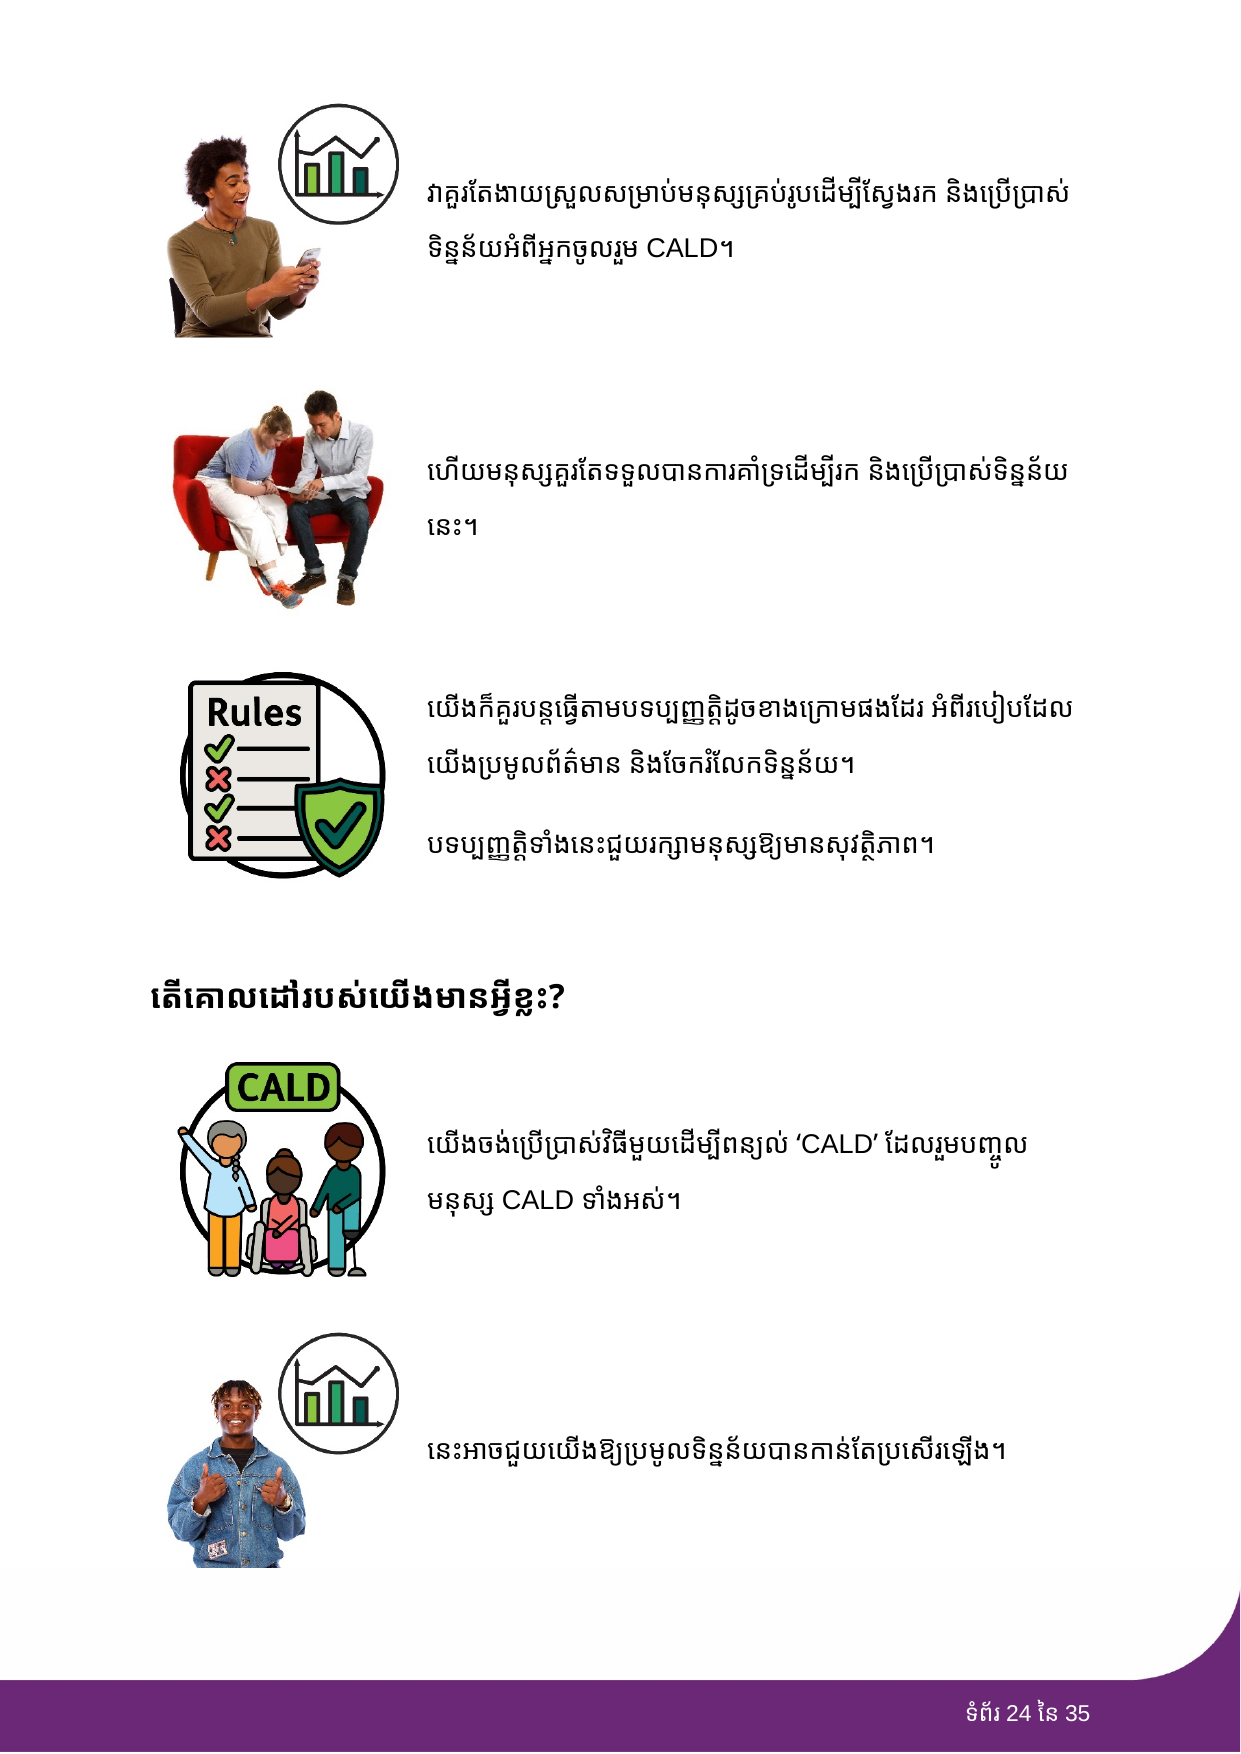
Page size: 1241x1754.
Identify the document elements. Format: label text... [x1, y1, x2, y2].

table_cell វាគួរតែងាយស្រួលសម្រាប់មនុស្សគ្រប់រូបដើម្បីស្វែងរក និងប្រើប្រាស់ទិន្នន័យអំពីអ្នកចូលរួម CALD។ [416, 89, 1101, 367]
picture [164, 379, 401, 616]
picture [0, 1568, 1241, 1752]
subtitle តើគោលដៅរបស់យើងមានអ្វីខ្លះ? [150, 972, 1090, 1018]
table_cell [150, 89, 416, 367]
table_header [150, 1041, 416, 1318]
table_cell ហើយមនុស្សគួរតែទទួលបានការគាំទ្រដើម្បីរក និងប្រើប្រាស់ទិន្នន័យនេះ។ [416, 367, 1101, 644]
table_cell [150, 645, 416, 922]
table_cell [150, 367, 416, 644]
picture [164, 657, 401, 894]
table_cell [150, 1319, 416, 1596]
picture [164, 1331, 401, 1568]
picture [164, 1053, 401, 1290]
table_cell យើងក៏គួរបន្តធ្វើតាមបទប្បញ្ញត្តិដូចខាងក្រោមផងដែរ អំពីរបៀបដែលយើងប្រមូលព័ត៌មាន និងចែករំលែកទិន្នន័យ។ បទប្បញ្ញត្តិទាំងនេះជួយរក្សាមនុស្សឱ្យមានសុវត្ថិភាព។ [416, 645, 1101, 922]
table_header យើងចង់ប្រើប្រាស់វិធីមួយដើម្បីពន្យល់ ‘CALD’ ដែលរួមបញ្ចូលមនុស្ស CALD ទាំងអស់។ [416, 1041, 1101, 1318]
picture [164, 101, 401, 338]
table_cell នេះអាចជួយយើងឱ្យប្រមូលទិន្នន័យបានកាន់តែប្រសើរឡើង។ [416, 1319, 1101, 1596]
